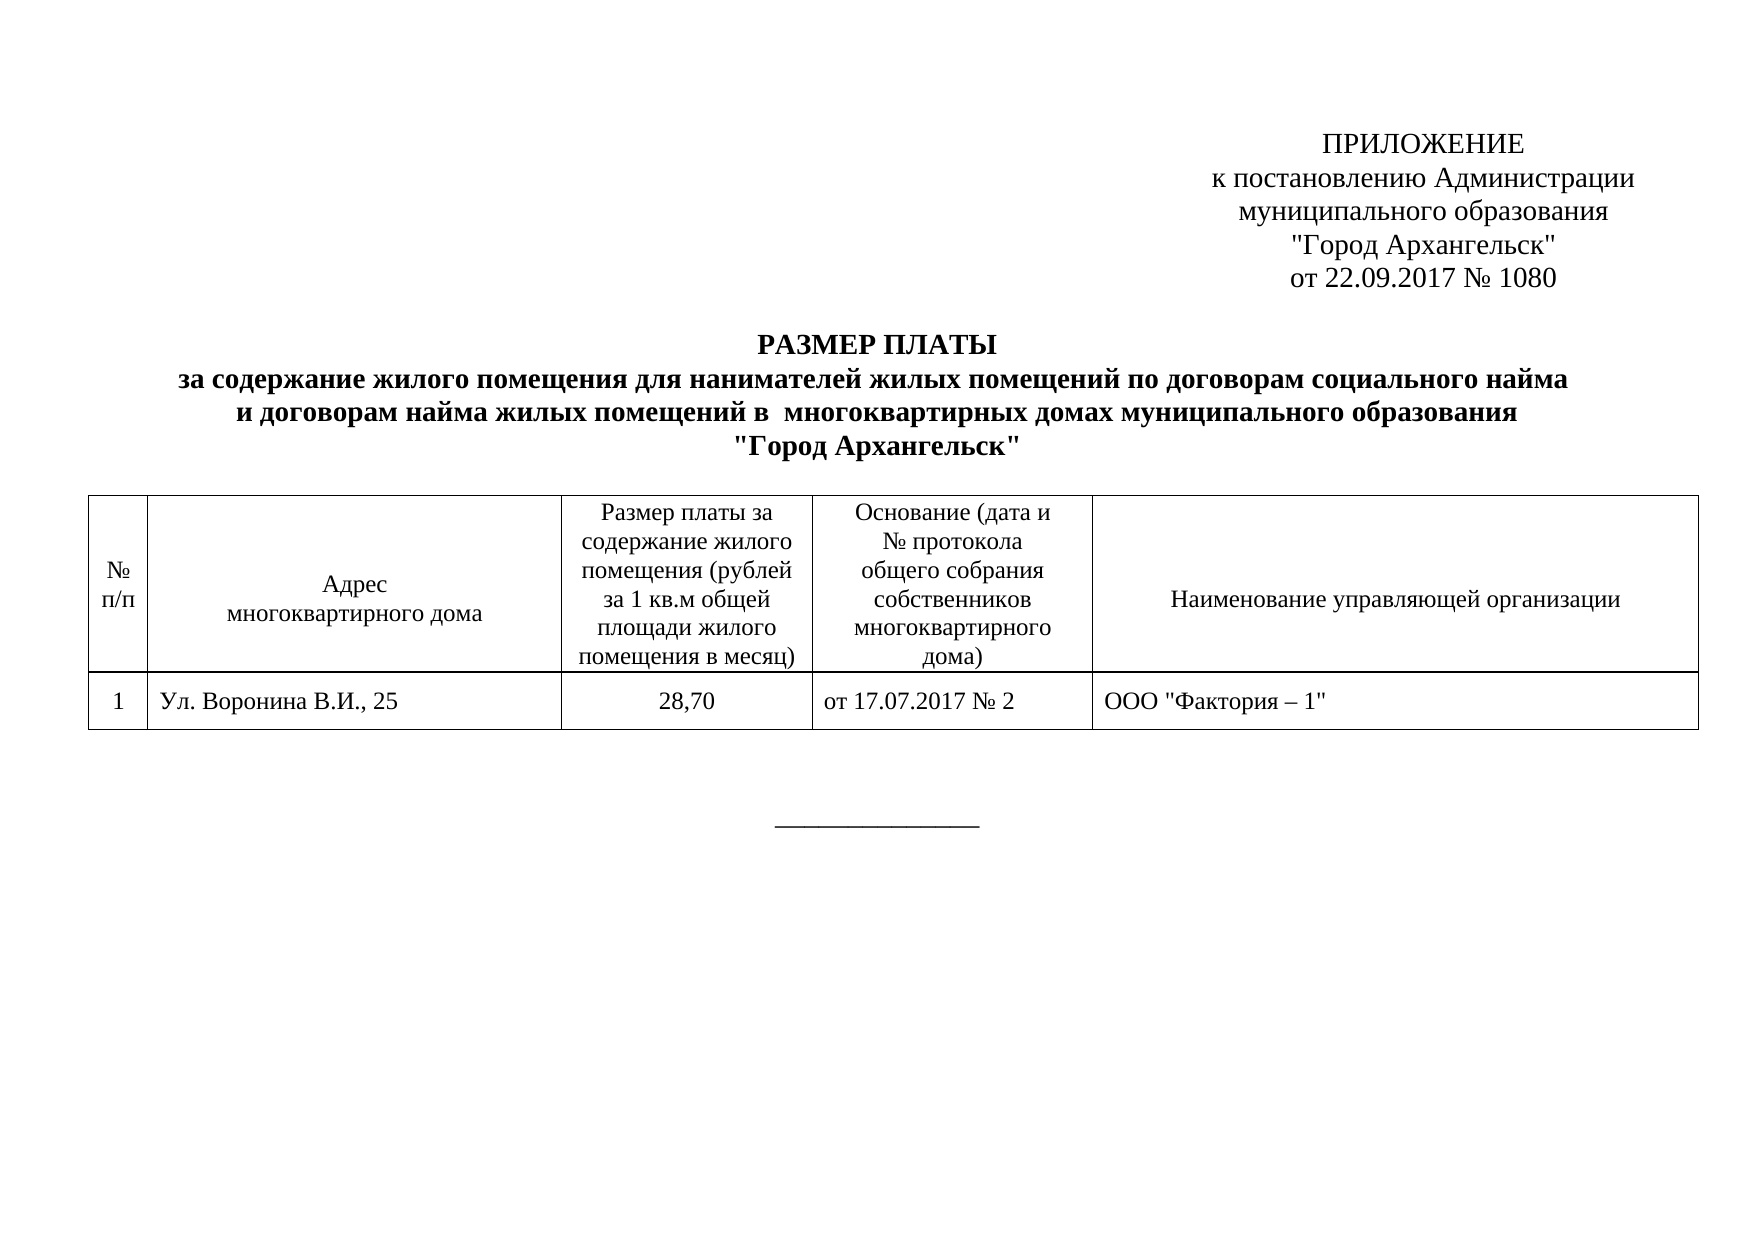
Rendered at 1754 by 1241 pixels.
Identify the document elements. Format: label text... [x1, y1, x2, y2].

table_header Адрес многоквартирного дома [148, 496, 561, 671]
table_header Основание (дата и № протокола общего собрания собственников многоквартирного дома) [813, 496, 1092, 671]
text "Город Архангельск" [118, 428, 1636, 462]
table_cell 1 [89, 673, 147, 729]
text от 22.09.2017 № 1080 [1211, 260, 1636, 294]
table_cell от 17.07.2017 № 2 [813, 673, 1092, 729]
table_header Размер платы за содержание жилого помещения (рублей за 1 кв.м общей площади жилого помещения в месяц) [562, 496, 812, 671]
table_cell ООО "Фактория – 1" [1093, 673, 1698, 729]
text ______________ [118, 797, 1636, 831]
table_header Наименование управляющей организации [1093, 496, 1698, 671]
text РАЗМЕР ПЛАТЫ [118, 327, 1636, 361]
table_cell Ул. Воронина В.И., 25 [148, 673, 561, 729]
table_cell 28,70 [562, 673, 812, 729]
text к постановлению Администрации [1211, 160, 1636, 193]
text за содержание жилого помещения для нанимателей жилых помещений по договорам социального найма и договорам найма жилых помещений в многоквартирных домах муниципального образования [118, 361, 1636, 428]
table_header № п/п [89, 496, 147, 671]
text муниципального образования [1211, 193, 1636, 227]
text ПРИЛОЖЕНИЕ [1211, 126, 1636, 160]
text "Город Архангельск" [1211, 227, 1636, 260]
